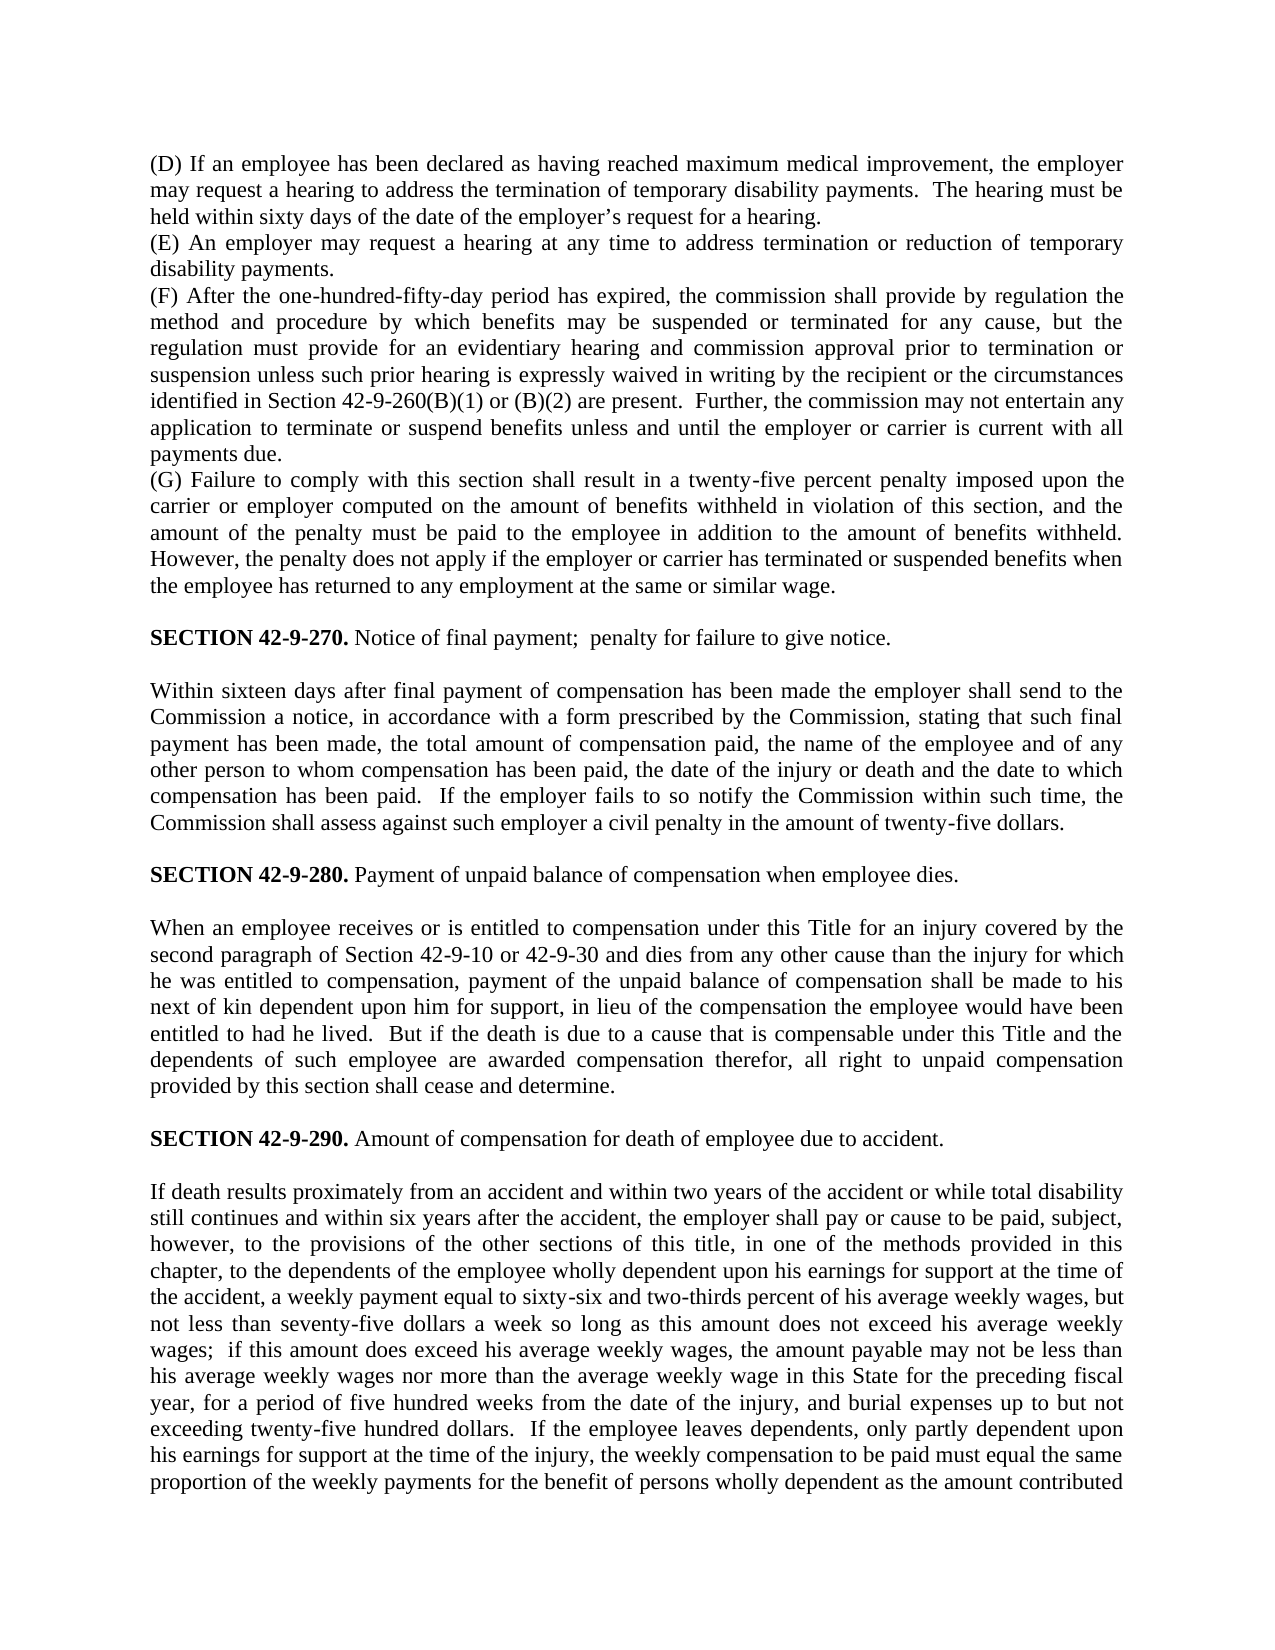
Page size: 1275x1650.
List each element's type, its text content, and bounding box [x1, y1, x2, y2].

text (E) An employer may request a hearing at any time to address termination or reduction of temporary disability payments. [150, 229, 1125, 282]
text (G) Failure to comply with this section shall result in a twenty-five percent penalty imposed upon the carrier or employer computed on the amount of benefits withheld in violation of this section, and the amount of the penalty must be paid to the employee in addition to the amount of benefits withheld. However, the penalty does not apply if the employer or carrier has terminated or suspended benefits when the employee has returned to any employment at the same or similar wage. [150, 466, 1125, 598]
text (F) After the one-hundred-fifty-day period has expired, the commission shall provide by regulation the method and procedure by which benefits may be suspended or terminated for any cause, but the regulation must provide for an evidentiary hearing and commission approval prior to termination or suspension unless such prior hearing is expressly waived in writing by the recipient or the circumstances identified in Section 42-9-260(B)(1) or (B)(2) are present. Further, the commission may not entertain any application to terminate or suspend benefits unless and until the employer or carrier is current with all payments due. [150, 282, 1125, 466]
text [150, 1178, 1125, 1494]
text SECTION 42-9-270. Notice of final payment; penalty for failure to give notice. [150, 624, 1125, 651]
text Within sixteen days after final payment of compensation has been made the employer shall send to the Commission a notice, in accordance with a form prescribed by the Commission, stating that such final payment has been made, the total amount of compensation paid, the name of the employee and of any other person to whom compensation has been paid, the date of the injury or death and the date to which compensation has been paid. If the employer fails to so notify the Commission within such time, the Commission shall assess against such employer a civil penalty in the amount of twenty-five dollars. [150, 677, 1125, 835]
text SECTION 42-9-280. Payment of unpaid balance of compensation when employee dies. [150, 862, 1125, 888]
text SECTION 42-9-290. Amount of compensation for death of employee due to accident. [150, 1125, 1125, 1151]
text When an employee receives or is entitled to compensation under this Title for an injury covered by the second paragraph of Section 42-9-10 or 42-9-30 and dies from any other cause than the injury for which he was entitled to compensation, payment of the unpaid balance of compensation shall be made to his next of kin dependent upon him for support, in lieu of the compensation the employee would have been entitled to had he lived. But if the death is due to a cause that is compensable under this Title and the dependents of such employee are awarded compensation therefor, all right to unpaid compensation provided by this section shall cease and determine. [150, 914, 1125, 1099]
text (D) If an employee has been declared as having reached maximum medical improvement, the employer may request a hearing to address the termination of temporary disability payments. The hearing must be held within sixty days of the date of the employer’s request for a hearing. [150, 150, 1125, 229]
